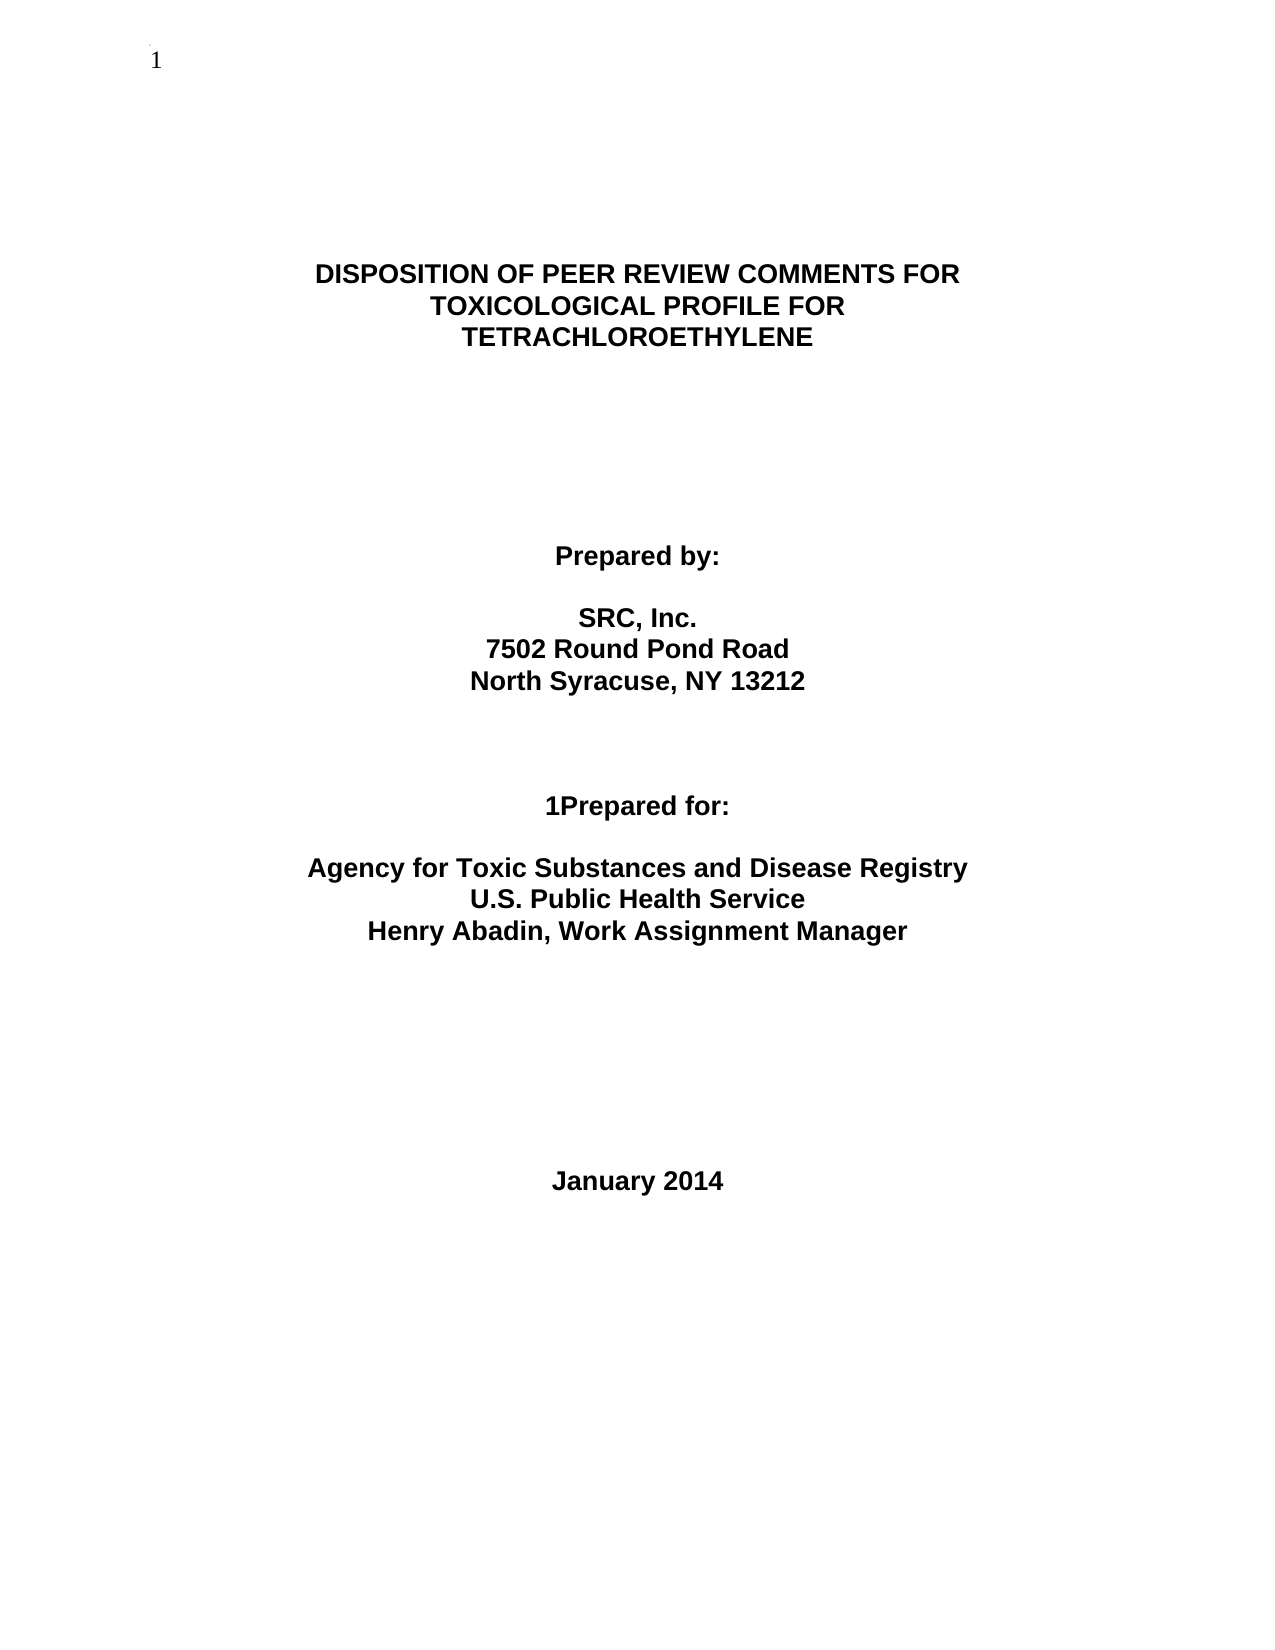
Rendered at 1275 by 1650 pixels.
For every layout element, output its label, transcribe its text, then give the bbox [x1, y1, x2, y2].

text North Syracuse, NY 13212 [150, 664, 1125, 696]
text TETRACHLOROETHYLENE [150, 321, 1125, 352]
text Prepared for: [150, 789, 1125, 821]
text Henry Abadin, Work Assignment Manager [150, 914, 1125, 946]
text DISPOSITION OF PEER REVIEW COMMENTS FOR [150, 258, 1125, 289]
text U.S. Public Health Service [150, 883, 1125, 914]
text 7502 Round Pond Road [150, 633, 1125, 664]
text Prepared by: [150, 539, 1125, 571]
text January 2014 [150, 1164, 1125, 1196]
text TOXICOLOGICAL PROFILE FOR [150, 289, 1125, 321]
text Agency for Toxic Substances and Disease Registry [150, 852, 1125, 883]
text SRC, Inc. [150, 602, 1125, 633]
